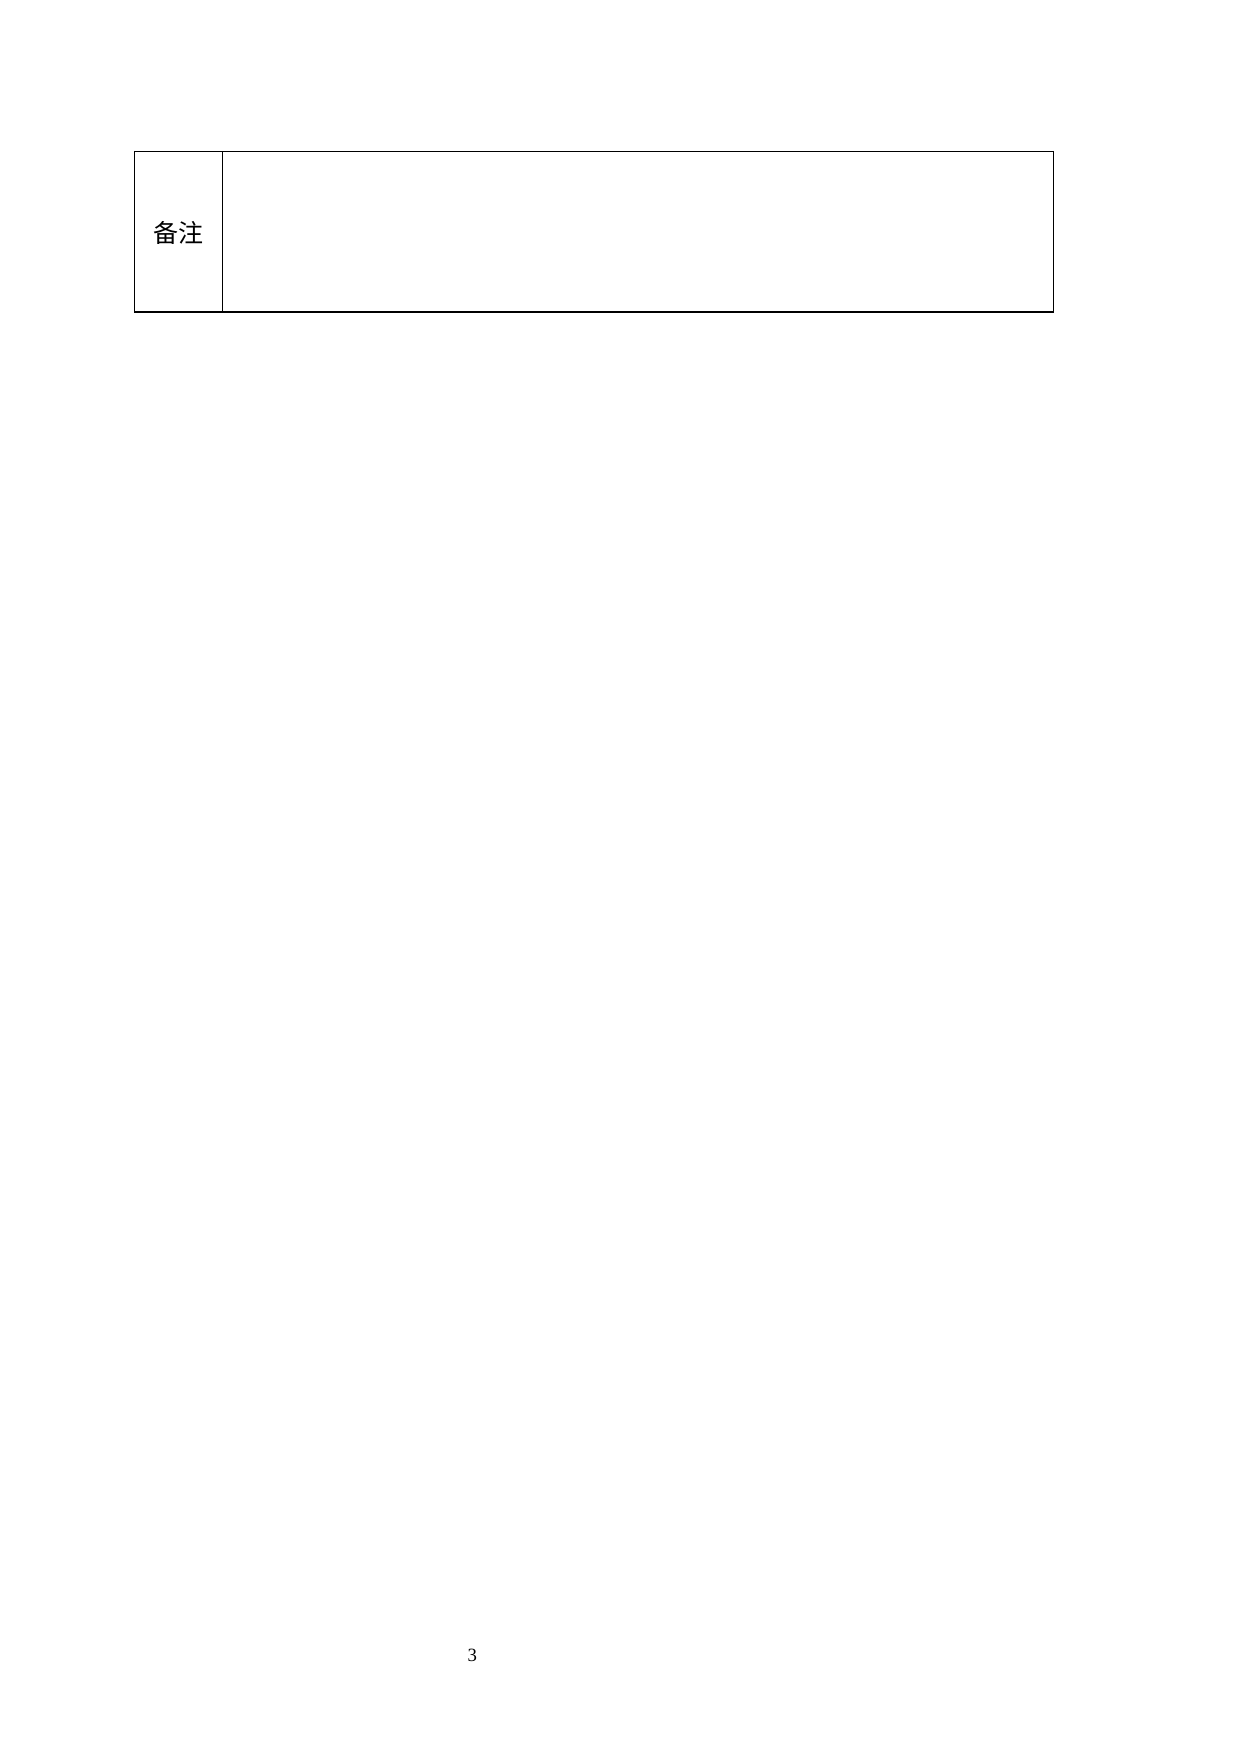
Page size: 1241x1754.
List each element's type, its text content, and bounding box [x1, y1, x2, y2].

table_cell 备注 [135, 152, 222, 311]
table_cell [223, 152, 1053, 311]
